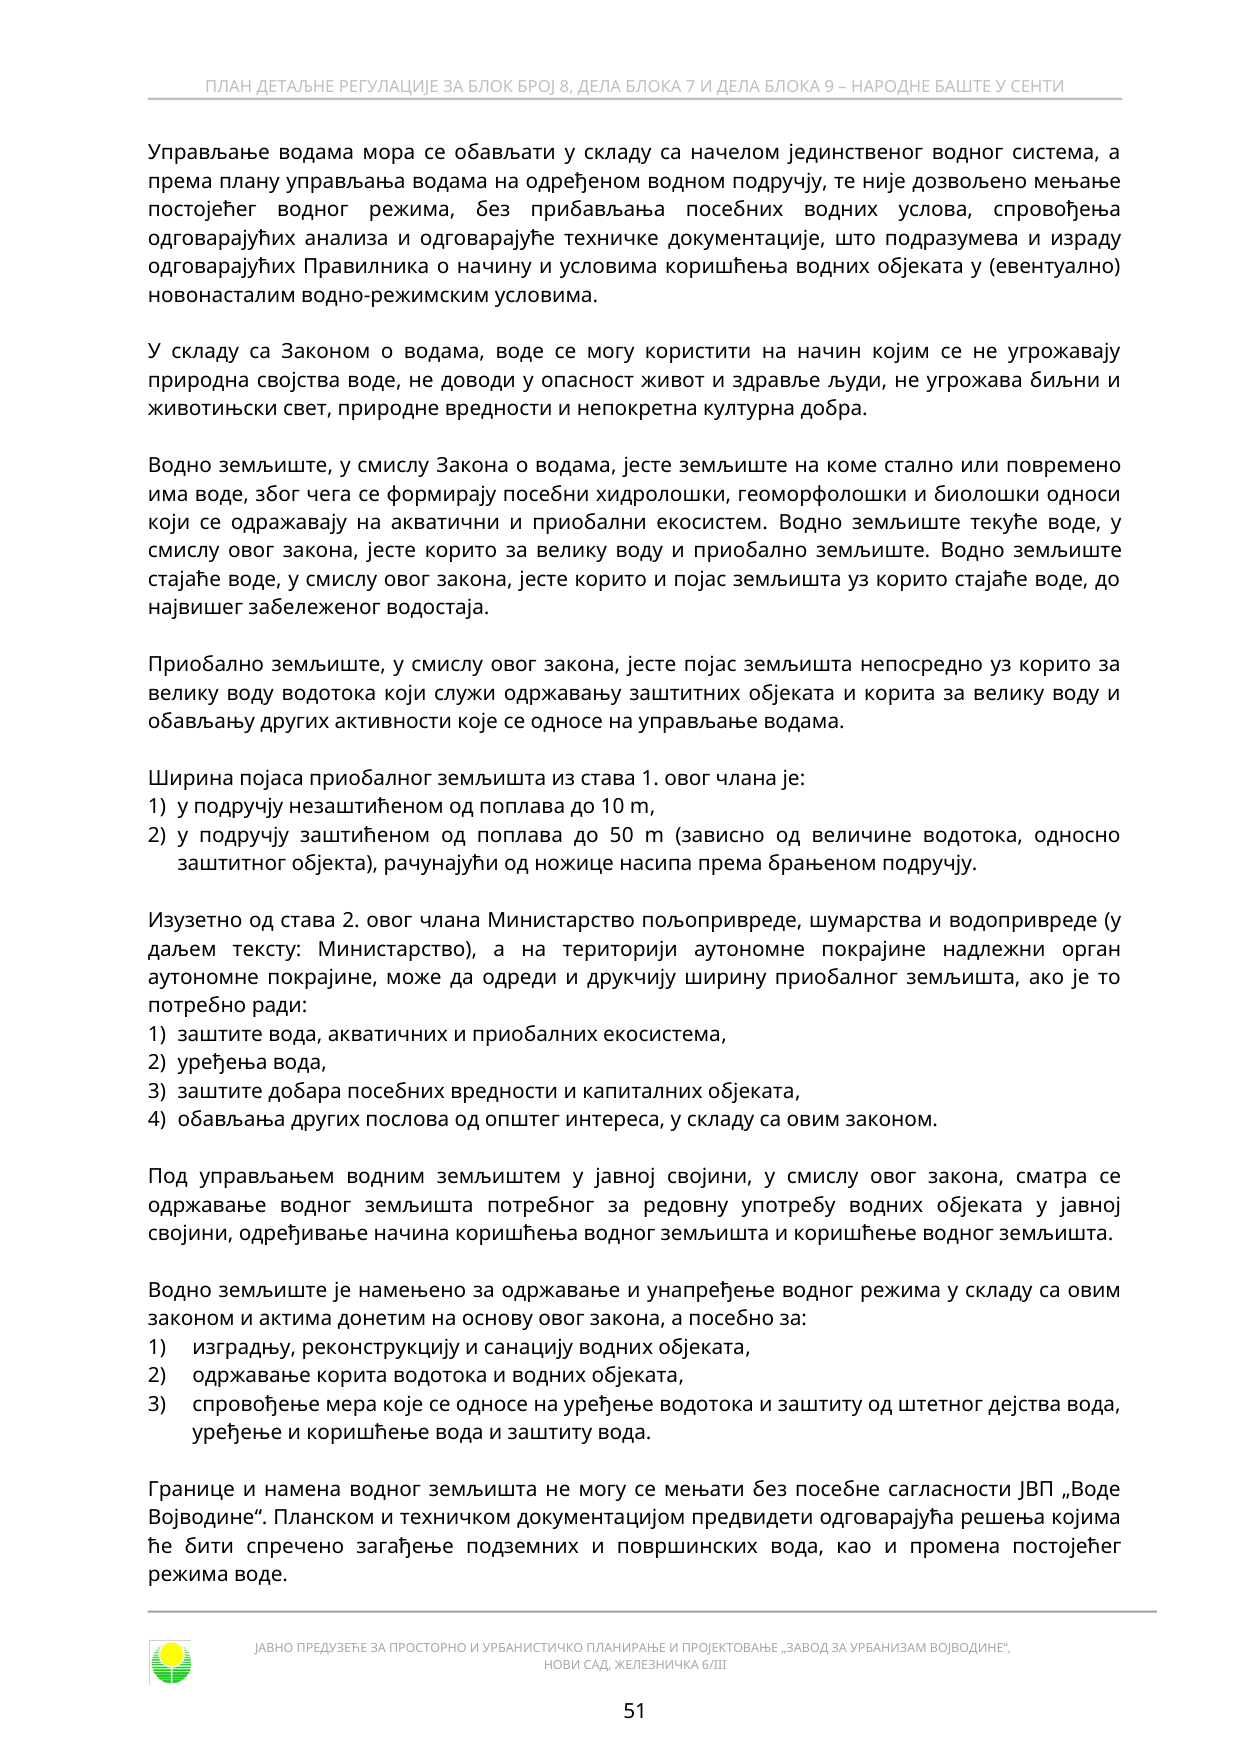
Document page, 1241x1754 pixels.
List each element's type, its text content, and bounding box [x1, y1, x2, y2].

list обављања других послова од општег интереса, у складу са овим законом. [148, 1104, 1122, 1133]
text Приобално земљиште, у смислу овог закона, јесте појас земљишта непосредно уз корито за велику воду водотока који служи одржавању заштитних објеката и корита за велику воду и обављању других активности које се односе на управљање водама. [148, 649, 1122, 735]
text Водно земљиште је намењено за одржавање и унапређење водног режима у складу са овим законом и актима донетим на основу овог закона, а посебно за: [148, 1275, 1122, 1332]
list заштите вода, акватичних и приобалних екосистема, [148, 1019, 1122, 1047]
list уређења вода, [148, 1047, 1122, 1076]
text 3) спровођење мера које се односе на уређење водотока и заштиту од штетног дејства вода, уређење и коришћење вода и заштиту вода. [148, 1389, 1122, 1446]
list заштите добара посебних вредности и капиталних објеката, [148, 1076, 1122, 1104]
list у подручју заштићеном од поплава до 50 m (зависно од величине водотока, односно заштитног објекта), рачунајући од ножице насипа према брањеном подручју. [148, 820, 1122, 877]
text Границе и намена водног земљишта не могу се мењати без посебне сагласности ЈВП „Воде Војводине“. Планском и техничком документацијом предвидети одговарајућа решења којима ће бити спречено загађење подземних и површинских вода, као и промена постојећег режима воде. [148, 1474, 1122, 1588]
list у подручју незаштићеном од поплава до 10 m, [148, 792, 1122, 820]
text Водно земљиште, у смислу Закона о водама, јесте земљиште на коме стално или повремено има воде, због чега се формирају посебни хидролошки, геоморфолошки и биолошки односи који се одражавају на акватични и приобални екосистем. Водно земљиште текуће воде, у смислу овог закона, јесте корито за велику воду и приобално земљиште. Водно земљиште стајаће воде, у смислу овог закона, јесте корито и појас земљишта уз корито стајаће воде, до највишег забележеног водостаја. [148, 450, 1122, 621]
text Под управљањем водним земљиштем у јавној својини, у смислу овог закона, сматра се одржавање водног земљишта потребног за редовну употребу водних објеката у јавној својини, одређивање начина коришћења водног земљишта и коришћење водног земљишта. [148, 1161, 1122, 1247]
text Изузетно од става 2. овог члана Министарство пољопривреде, шумарства и водопривреде (у даљем тексту: Министарство), а на територији аутономне покрајине надлежни орган аутономне покрајине, може да одреди и друкчију ширину приобалног земљишта, ако је то потребно ради: [148, 905, 1122, 1019]
text Ширина појаса приобалног земљишта из става 1. овог члана је: [148, 763, 1122, 792]
picture [147, 1639, 191, 1683]
text 1) изградњу, реконструкцију и санацију водних објеката, [148, 1332, 1122, 1360]
text 2) одржавање корита водотока и водних објеката, [148, 1360, 1122, 1389]
text У складу са Законом о водама, воде се могу користити на начин којим се не угрожавају природна својства воде, не доводи у опасност живот и здравље људи, не угрожава биљни и животињски свет, природне вредности и непокретна културна добра. [148, 337, 1122, 422]
text Управљање водама мора се обављати у складу са начелом јединственог водног система, а према плану управљања водама на одређеном водном подручју, те није дозвољено мењање постојећег водног режима, без прибављања посебних водних услова, спровођења одговарајућих анализа и одговарајуће техничке документације, што подразумева и израду одговарајућих Правилника о начину и условима коришћења водних објеката у (евентуално) новонасталим водно-режимским условима. [148, 137, 1122, 308]
